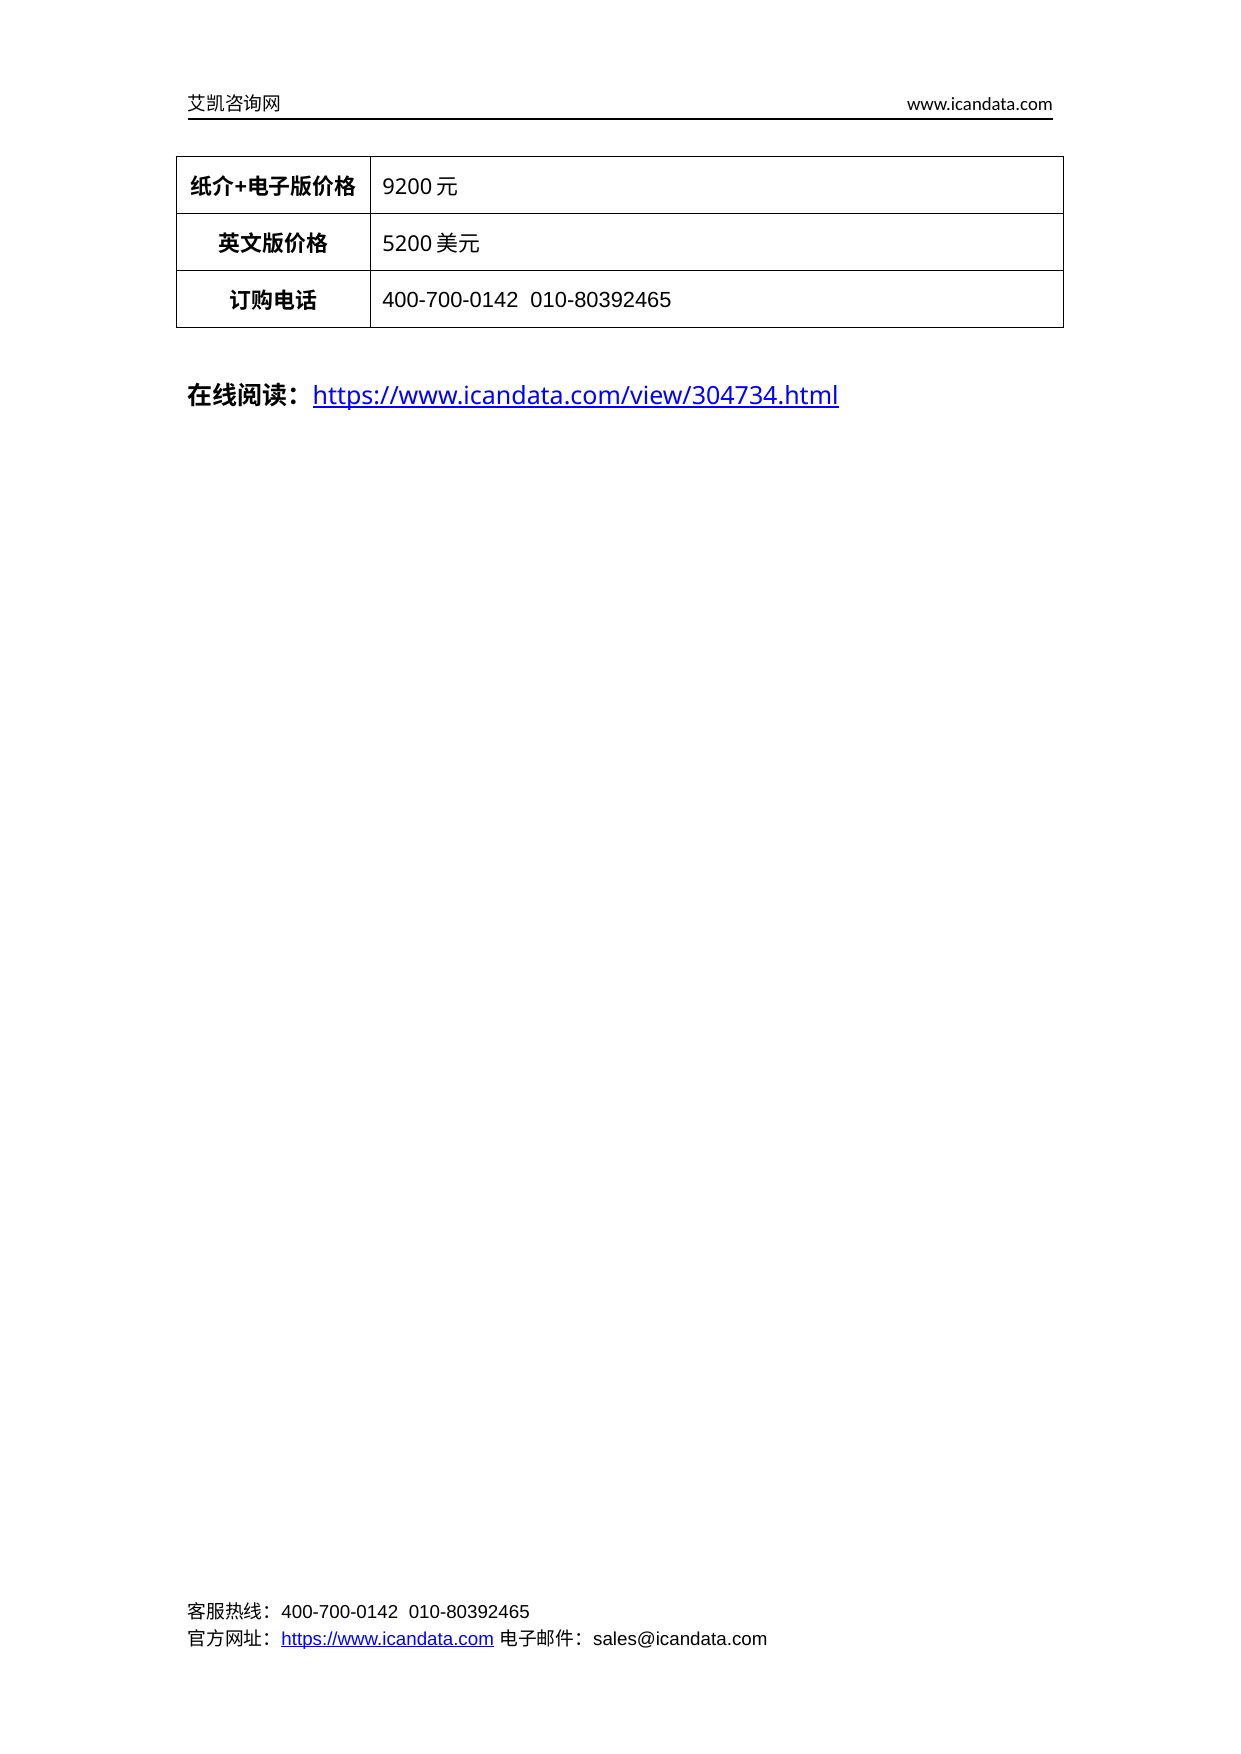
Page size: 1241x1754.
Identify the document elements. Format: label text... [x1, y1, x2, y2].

table_cell 5200美元 [371, 214, 1063, 270]
text 在线阅读：https://www.icandata.com/view/304734.html [187, 361, 1053, 426]
table_cell 400-700-0142 010-80392465 [371, 271, 1063, 327]
table_cell 9200元 [371, 157, 1063, 213]
table_cell 英文版价格 [177, 214, 370, 270]
table_cell 订购电话 [177, 271, 370, 327]
table_cell 纸介+电子版价格 [177, 157, 370, 213]
